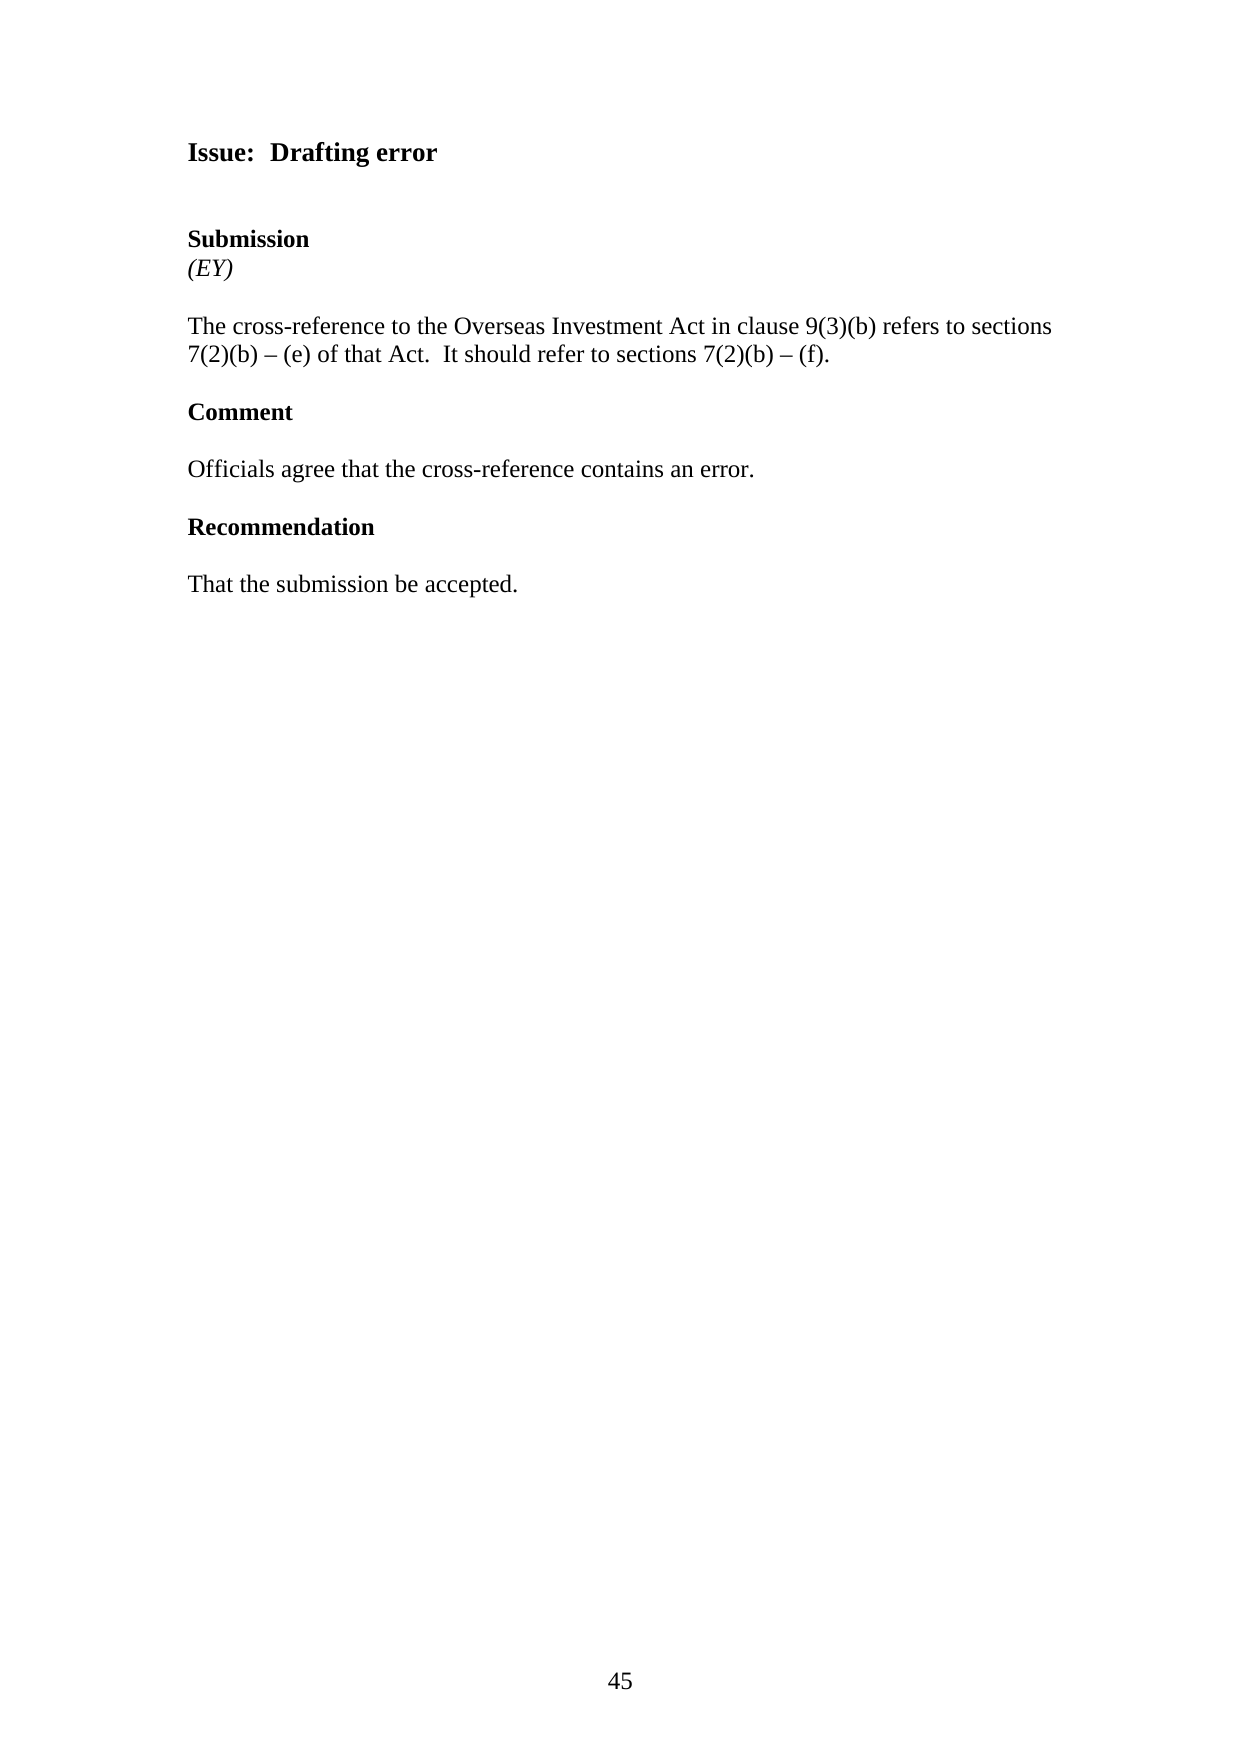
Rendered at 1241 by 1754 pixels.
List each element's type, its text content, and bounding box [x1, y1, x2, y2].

text Comment [187, 397, 1053, 426]
text Recommendation [187, 512, 1053, 541]
subtitle Issue: Drafting error [187, 136, 1053, 167]
text Officials agree that the cross-reference contains an error. [187, 454, 1053, 483]
text The cross-reference to the Overseas Investment Act in clause 9(3)(b) refers to sections 7(2)(b) – (e) of that Act. It should refer to sections 7(2)(b) – (f). [187, 311, 1053, 368]
text Submission [187, 224, 1053, 253]
text That the submission be accepted. [187, 569, 1053, 598]
text (EY) [187, 253, 1053, 282]
